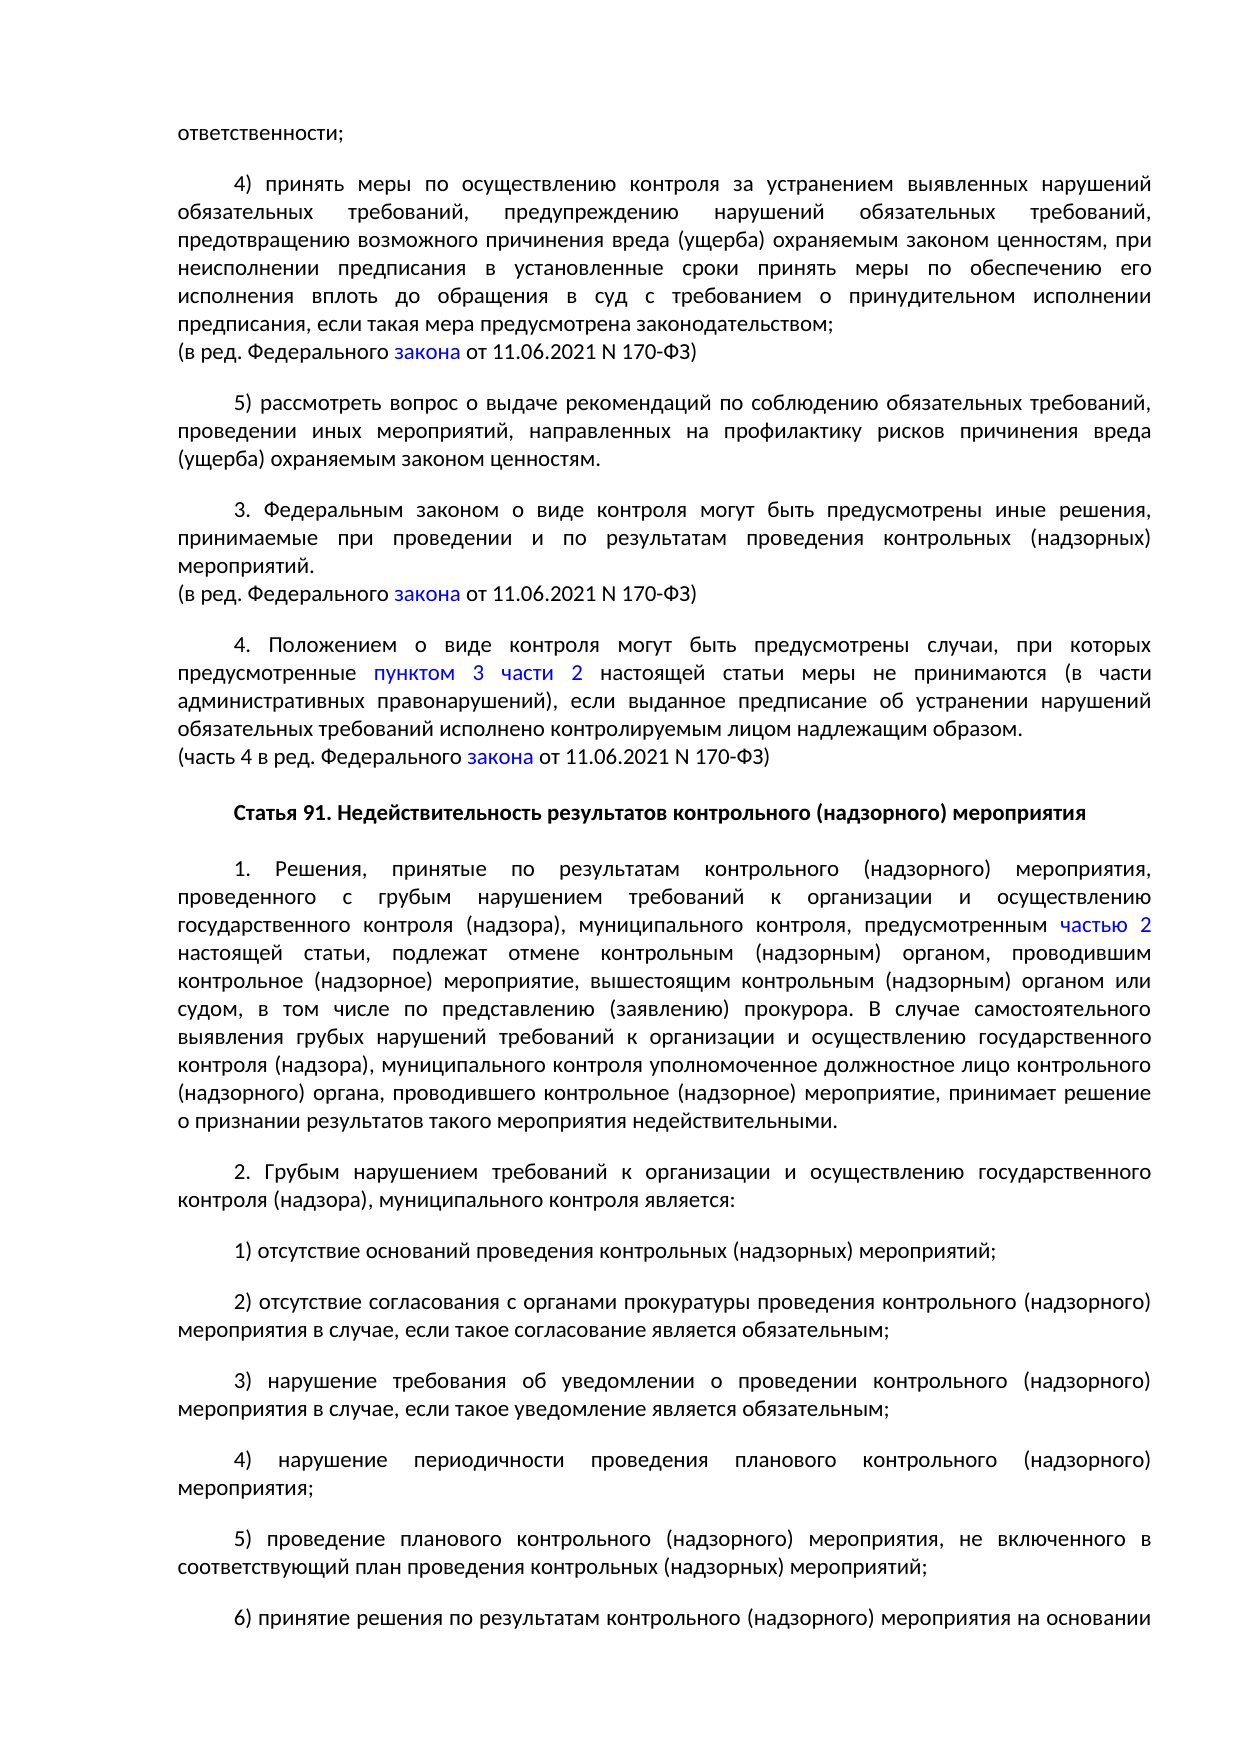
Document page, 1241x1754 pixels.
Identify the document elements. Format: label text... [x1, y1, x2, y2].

text 5) рассмотреть вопрос о выдаче рекомендаций по соблюдению обязательных требований, проведении иных мероприятий, направленных на профилактику рисков причинения вреда (ущерба) охраняемым законом ценностям. [177, 388, 1152, 472]
text 5) проведение планового контрольного (надзорного) мероприятия, не включенного в соответствующий план проведения контрольных (надзорных) мероприятий; [177, 1524, 1152, 1580]
text 1) отсутствие оснований проведения контрольных (надзорных) мероприятий; [177, 1236, 1152, 1264]
text 3) нарушение требования об уведомлении о проведении контрольного (надзорного) мероприятия в случае, если такое уведомление является обязательным; [177, 1366, 1152, 1422]
text 4) нарушение периодичности проведения планового контрольного (надзорного) мероприятия; [177, 1445, 1152, 1501]
text 1. Решения, принятые по результатам контрольного (надзорного) мероприятия, проведенного с грубым нарушением требований к организации и осуществлению государственного контроля (надзора), муниципального контроля, предусмотренным частью 2 настоящей статьи, подлежат отмене контрольным (надзорным) органом, проводившим контрольное (надзорное) мероприятие, вышестоящим контрольным (надзорным) органом или судом, в том числе по представлению (заявлению) прокурора. В случае самостоятельного выявления грубых нарушений требований к организации и осуществлению государственного контроля (надзора), муниципального контроля уполномоченное должностное лицо контрольного (надзорного) органа, проводившего контрольное (надзорное) мероприятие, принимает решение о признании результатов такого мероприятия недействительными. [177, 854, 1152, 1134]
text 2) отсутствие согласования с органами прокуратуры проведения контрольного (надзорного) мероприятия в случае, если такое согласование является обязательным; [177, 1287, 1152, 1343]
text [177, 1603, 1152, 1631]
text 4) принять меры по осуществлению контроля за устранением выявленных нарушений обязательных требований, предупреждению нарушений обязательных требований, предотвращению возможного причинения вреда (ущерба) охраняемым законом ценностям, при неисполнении предписания в установленные сроки принять меры по обеспечению его исполнения вплоть до обращения в суд с требованием о принудительном исполнении предписания, если такая мера предусмотрена законодательством; [177, 169, 1152, 337]
text 4. Положением о виде контроля могут быть предусмотрены случаи, при которых предусмотренные пунктом 3 части 2 настоящей статьи меры не принимаются (в части административных правонарушений), если выданное предписание об устранении нарушений обязательных требований исполнено контролируемым лицом надлежащим образом. [177, 630, 1152, 742]
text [177, 118, 1152, 146]
title Статья 91. Недействительность результатов контрольного (надзорного) мероприятия [177, 798, 1152, 826]
text (в ред. Федерального закона от 11.06.2021 N 170-ФЗ) [177, 579, 1152, 607]
text 3. Федеральным законом о виде контроля могут быть предусмотрены иные решения, принимаемые при проведении и по результатам проведения контрольных (надзорных) мероприятий. [177, 495, 1152, 579]
text (часть 4 в ред. Федерального закона от 11.06.2021 N 170-ФЗ) [177, 742, 1152, 770]
text (в ред. Федерального закона от 11.06.2021 N 170-ФЗ) [177, 337, 1152, 365]
text 2. Грубым нарушением требований к организации и осуществлению государственного контроля (надзора), муниципального контроля является: [177, 1157, 1152, 1213]
